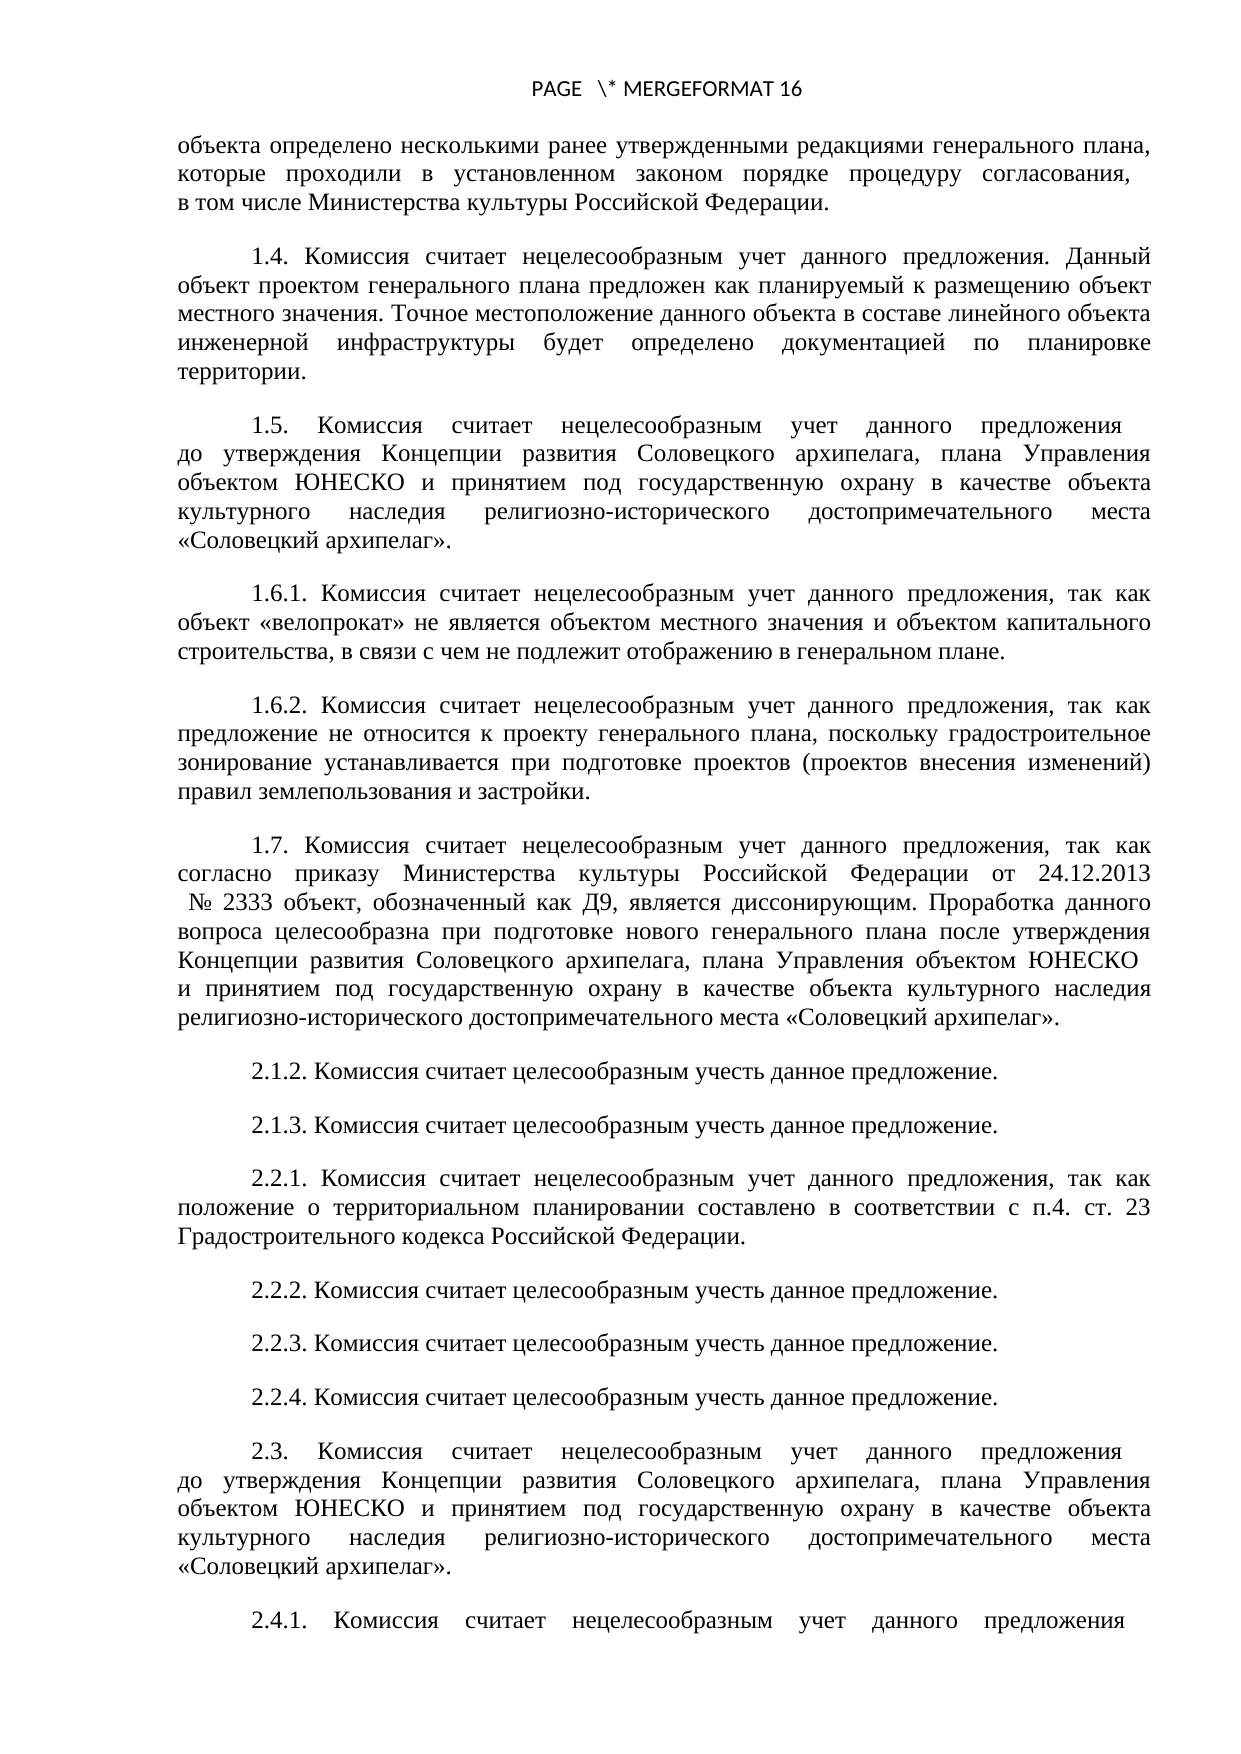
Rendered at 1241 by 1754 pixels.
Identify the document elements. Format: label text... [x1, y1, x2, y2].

text 1.6.1. Комиссия считает нецелесообразным учет данного предложения, так как объект «велопрокат» не является объектом местного значения и объектом капитального строительства, в связи с чем не подлежит отображению в генеральном плане. [177, 578, 1152, 665]
text 2.2.4. Комиссия считает целесообразным учесть данное предложение. [177, 1382, 1152, 1411]
text 2.2.2. Комиссия считает целесообразным учесть данное предложение. [177, 1275, 1152, 1303]
text 2.1.2. Комиссия считает целесообразным учесть данное предложение. [177, 1056, 1152, 1085]
text 2.3. Комиссия считает нецелесообразным учет данного предложения до утверждения Концепции развития Соловецкого архипелага, плана Управления объектом ЮНЕСКО и принятием под государственную охрану в качестве объекта культурного наследия религиозно-исторического достопримечательного места «Соловецкий архипелаг». [177, 1436, 1152, 1580]
text 2.2.3. Комиссия считает целесообразным учесть данное предложение. [177, 1328, 1152, 1357]
text 1.7. Комиссия считает нецелесообразным учет данного предложения, так как согласно приказу Министерства культуры Российской Федерации от 24.12.2013 № 2333 объект, обозначенный как Д9, является диссонирующим. Проработка данного вопроса целесообразна при подготовке нового генерального плана после утверждения Концепции развития Соловецкого архипелага, плана Управления объектом ЮНЕСКО и принятием под государственную охрану в качестве объекта культурного наследия религиозно-исторического достопримечательного места «Соловецкий архипелаг». [177, 830, 1152, 1031]
text 1.4. Комиссия считает нецелесообразным учет данного предложения. Данный объект проектом генерального плана предложен как планируемый к размещению объект местного значения. Точное местоположение данного объекта в составе линейного объекта инженерной инфраструктуры будет определено документацией по планировке территории. [177, 241, 1152, 385]
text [177, 130, 1152, 216]
text 1.6.2. Комиссия считает нецелесообразным учет данного предложения, так как предложение не относится к проекту генерального плана, поскольку градостроительное зонирование устанавливается при подготовке проектов (проектов внесения изменений) правил землепользования и застройки. [177, 690, 1152, 805]
text 2.1.3. Комиссия считает целесообразным учесть данное предложение. [177, 1110, 1152, 1138]
text 1.5. Комиссия считает нецелесообразным учет данного предложения до утверждения Концепции развития Соловецкого архипелага, плана Управления объектом ЮНЕСКО и принятием под государственную охрану в качестве объекта культурного наследия религиозно-исторического достопримечательного места «Соловецкий архипелаг». [177, 410, 1152, 553]
text 2.2.1. Комиссия считает нецелесообразным учет данного предложения, так как положение о территориальном планировании составлено в соответствии с п.4. ст. 23 Градостроительного кодекса Российской Федерации. [177, 1163, 1152, 1250]
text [177, 1605, 1152, 1633]
